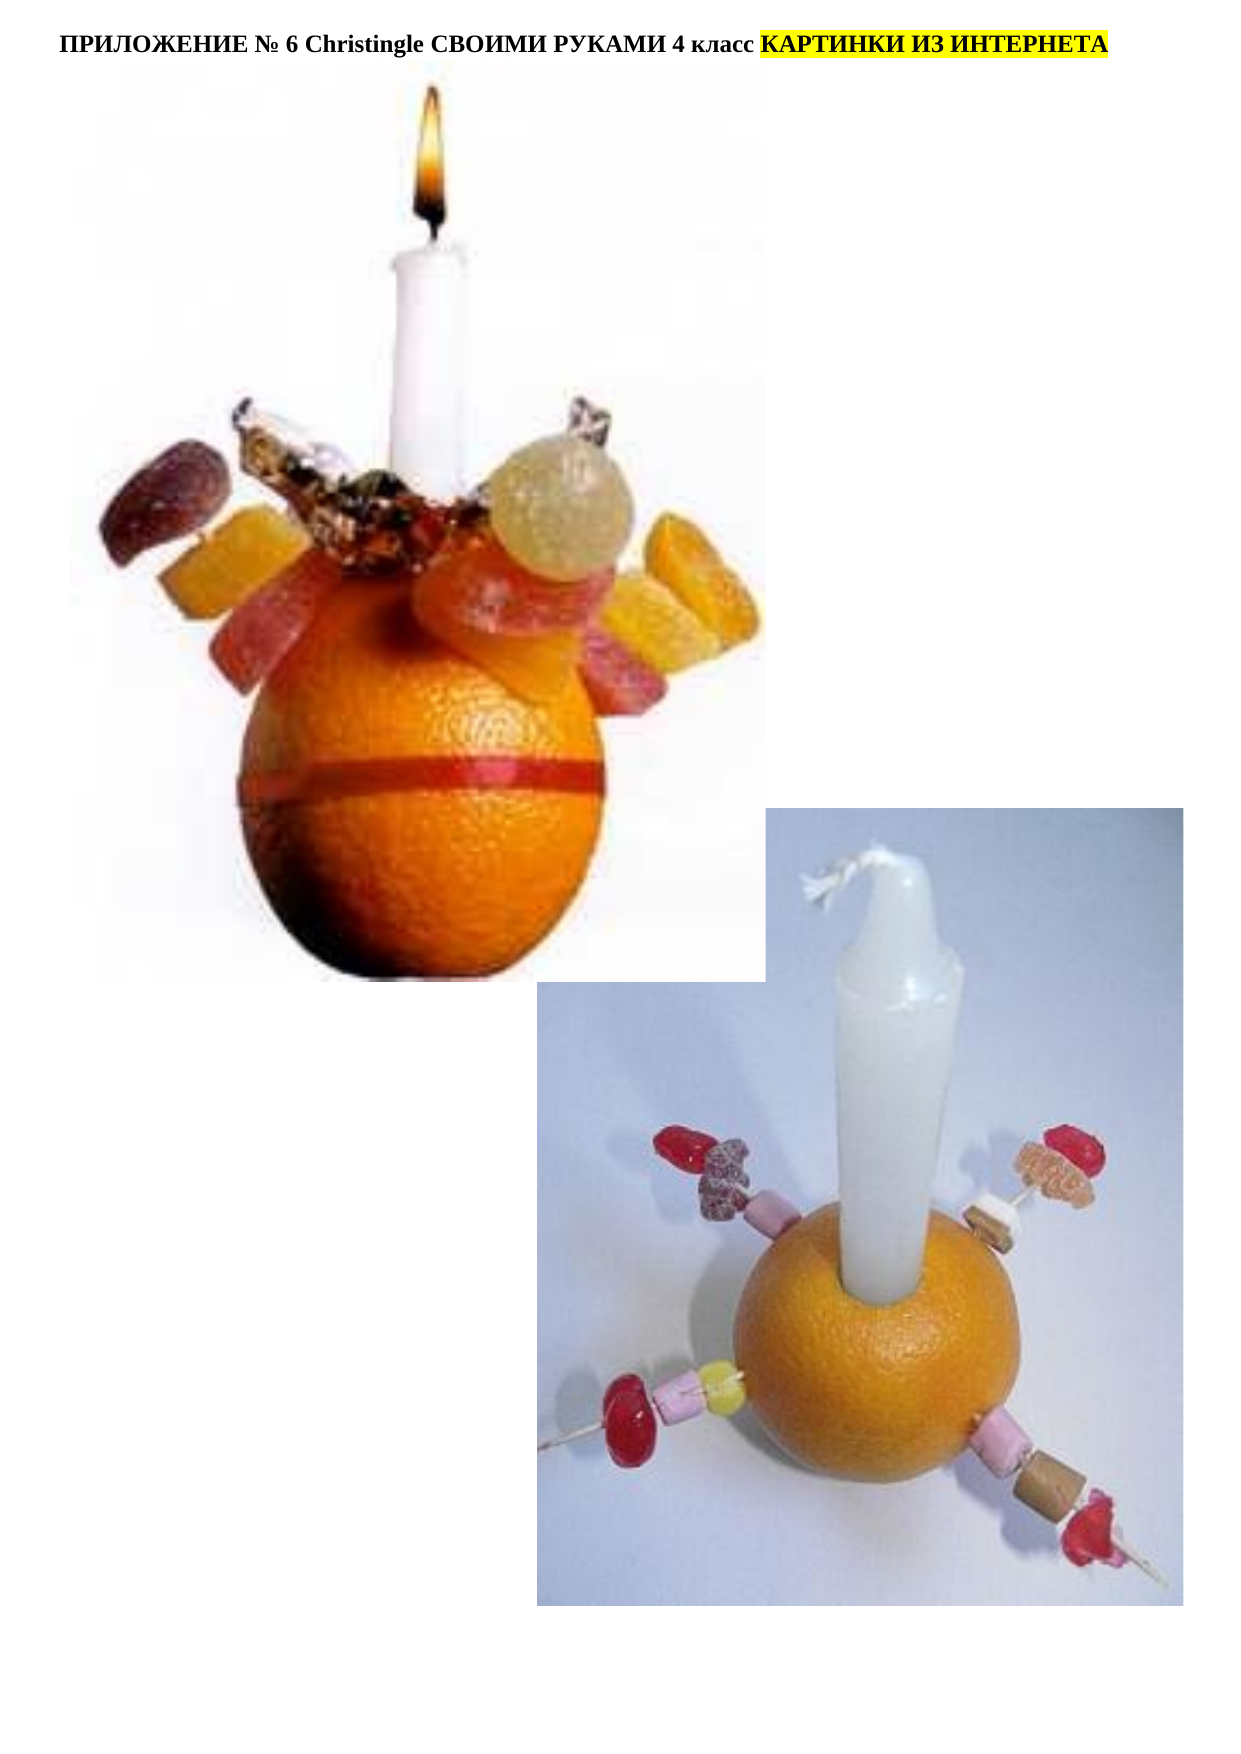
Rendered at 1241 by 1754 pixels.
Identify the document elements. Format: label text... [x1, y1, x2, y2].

picture [70, 61, 1184, 1606]
text ПРИЛОЖЕНИЕ № 6 Christingle СВОИМИ РУКАМИ 4 класс КАРТИНКИ ИЗ ИНТЕРНЕТА [59, 29, 1152, 58]
